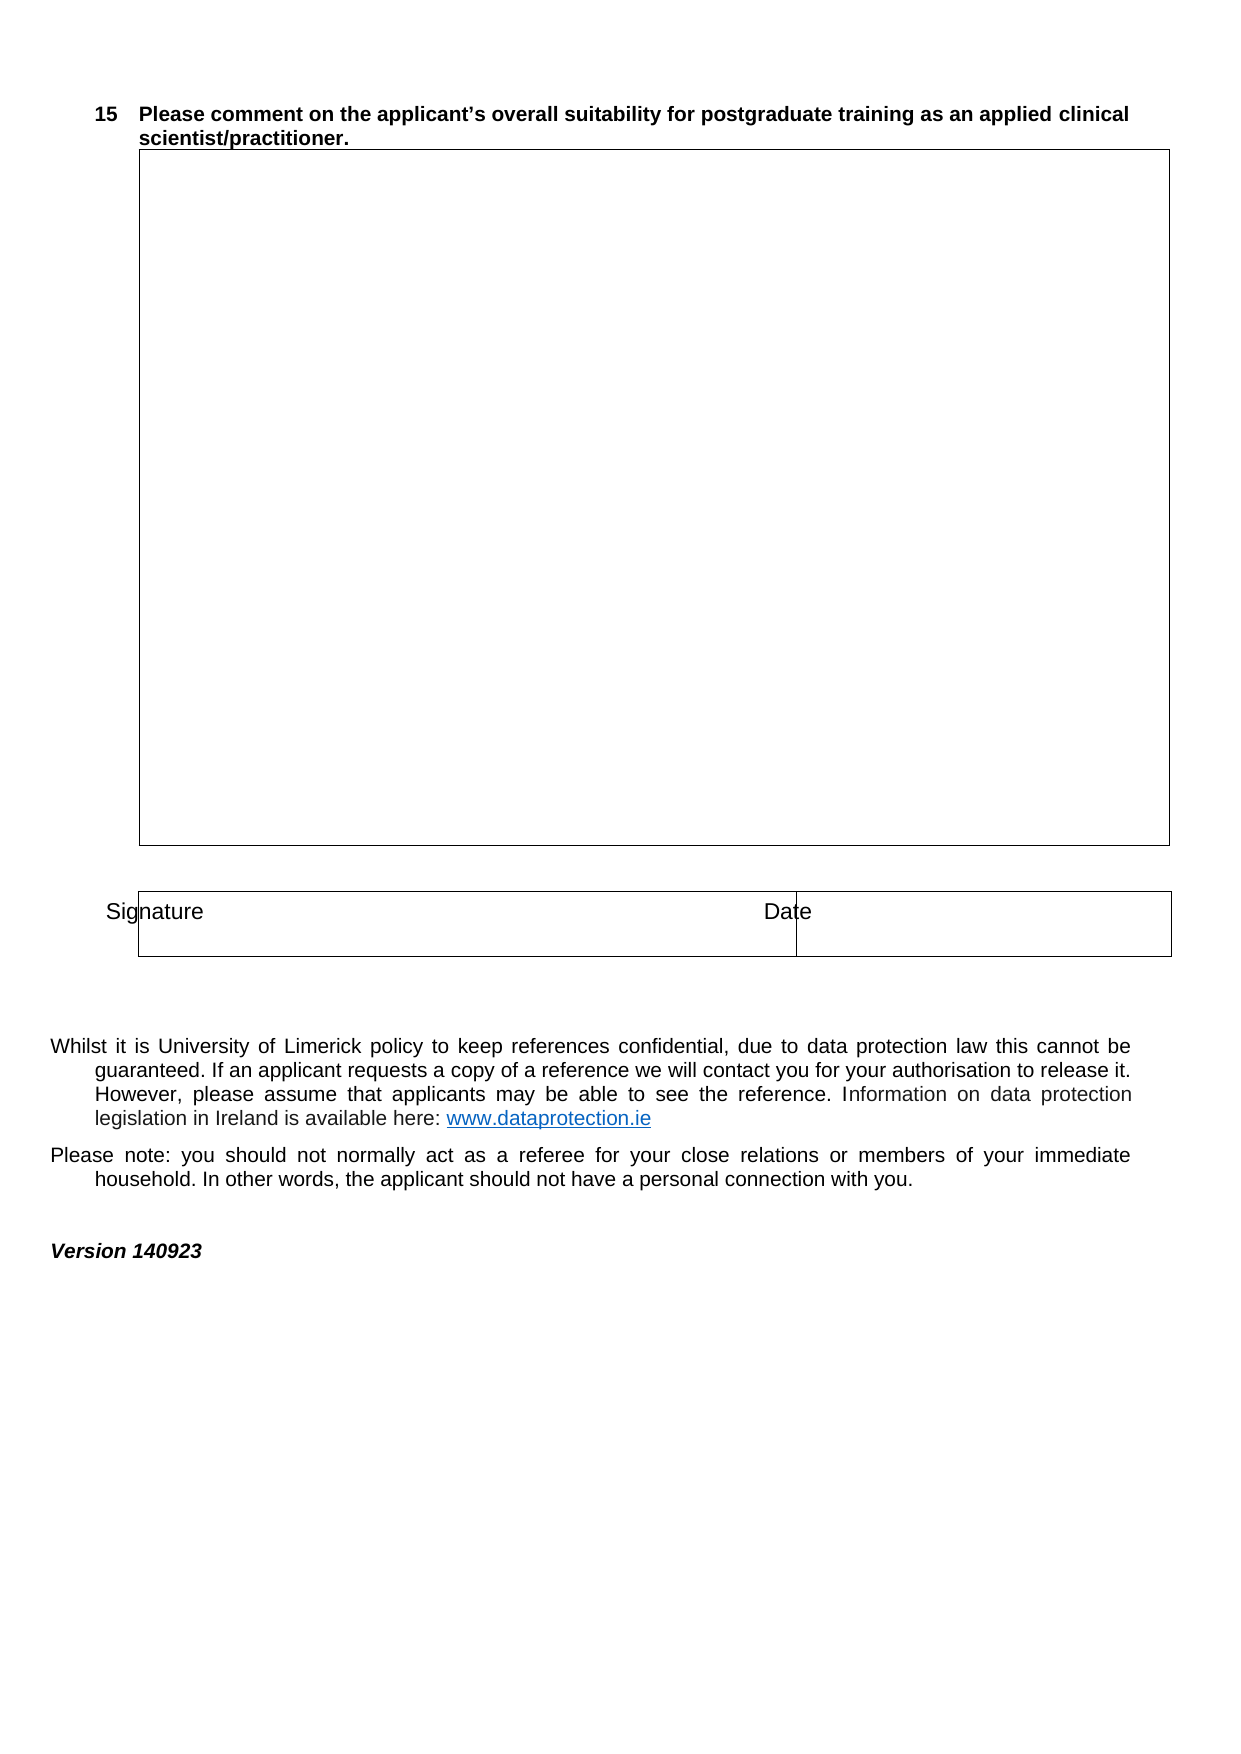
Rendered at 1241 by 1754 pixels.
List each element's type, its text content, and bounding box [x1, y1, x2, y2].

table_header [140, 150, 1169, 845]
text Version 140923 [50, 1239, 1133, 1263]
text Please note: you should not normally act as a referee for your close relations or members of your immediate household. In other words, the applicant should not have a personal connection with you. [50, 1142, 1133, 1190]
table_header Signature [139, 892, 796, 956]
text Whilst it is University of Limerick policy to keep references confidential, due to data protection law this cannot be guaranteed. If an applicant requests a copy of a reference we will contact you for your authorisation to release it. However, please assume that applicants may be able to see the reference. Information on data protection legislation in Ireland is available here: www.dataprotection.ie [50, 1034, 1133, 1130]
list Please comment on the applicant’s overall suitability for postgraduate training as an applied clinical scientist/practitioner. [94, 101, 1129, 149]
table_header Date [797, 892, 1171, 956]
